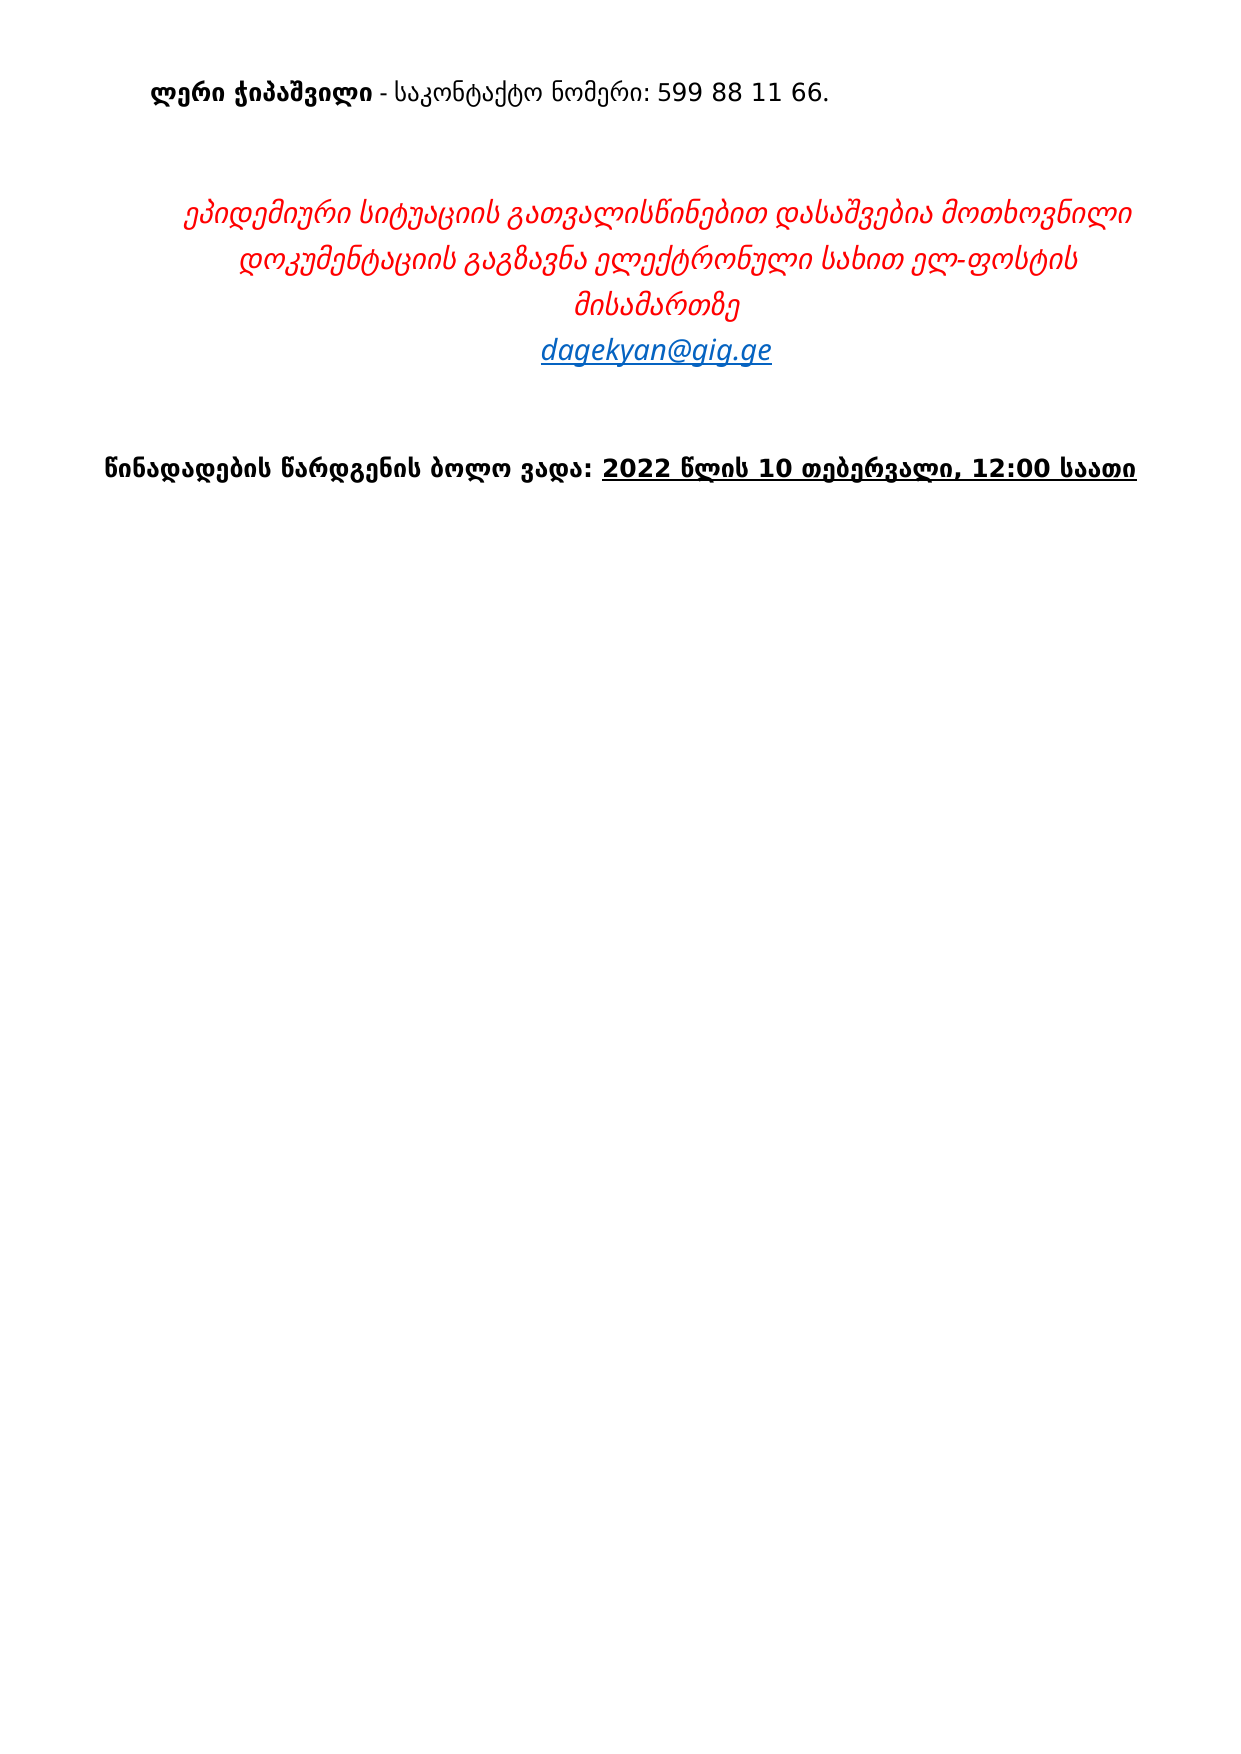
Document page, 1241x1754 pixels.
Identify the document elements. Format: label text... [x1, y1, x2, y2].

list ეპიდემიური სიტუაციის გათვალისწინებით დასაშვებია მოთხოვნილი დოკუმენტაციის გაგზავნა ელექტრონული სახით ელ-ფოსტის მისამართზე [150, 192, 1165, 323]
list ლერი ჭიპაშვილი - საკონტაქტო ნომერი: 599 88 11 66. [150, 75, 1165, 109]
text წინადადების წარდგენის ბოლო ვადა: 2022 წლის 10 თებერვალი, 12:00 საათი [75, 454, 1165, 483]
list dagekyan@gig.ge [150, 329, 1165, 369]
